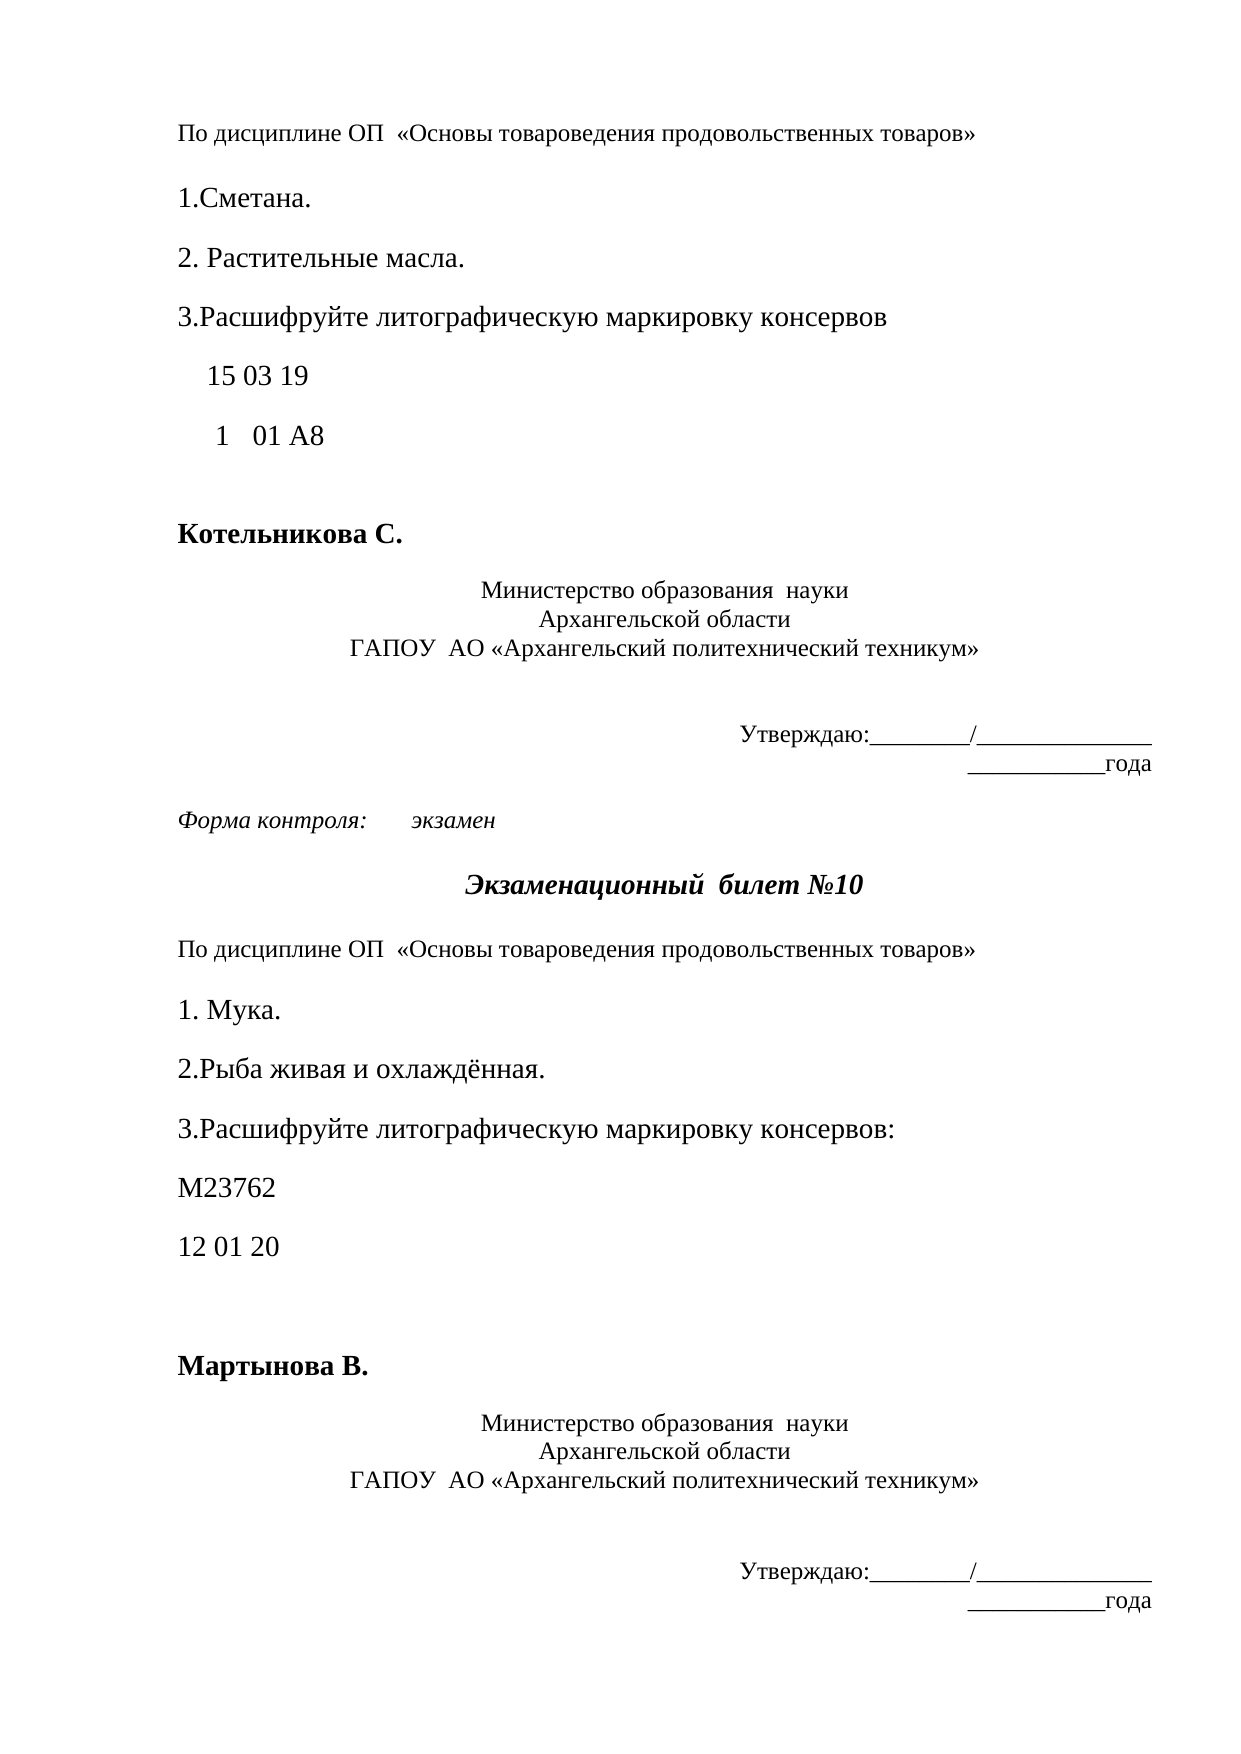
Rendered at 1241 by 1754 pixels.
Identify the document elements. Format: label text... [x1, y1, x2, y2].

text Утверждаю:________/______________ [177, 719, 1152, 748]
text ГАПОУ АО «Архангельский политехнический техникум» [177, 633, 1152, 661]
text 3.Расшифруйте литографическую маркировку консервов: [177, 1111, 1152, 1144]
text ___________года [177, 748, 1152, 776]
text 12 01 20 [177, 1229, 1152, 1263]
text 2. Растительные масла. [177, 240, 1152, 273]
text М23762 [177, 1170, 1152, 1204]
text 2.Рыба живая и охлаждённая. [177, 1051, 1152, 1085]
text По дисциплине ОП «Основы товароведения продовольственных товаров» [177, 934, 1152, 963]
text Министерство образования науки [177, 1408, 1152, 1436]
text ___________года [177, 1585, 1152, 1614]
text 15 03 19 [177, 358, 1152, 392]
text Архангельской области [177, 604, 1152, 633]
text 3.Расшифруйте литографическую маркировку консервов [177, 299, 1152, 333]
text 1.Сметана. [177, 180, 1152, 214]
text ГАПОУ АО «Архангельский политехнический техникум» [177, 1465, 1152, 1494]
text 1. Мука. [177, 992, 1152, 1026]
text Котельникова С. [177, 516, 1152, 549]
text Архангельской области [177, 1436, 1152, 1465]
text Мартынова В. [177, 1348, 1152, 1382]
text Экзаменационный билет №10 [177, 867, 1152, 901]
text Министерство образования науки [177, 575, 1152, 604]
text По дисциплине ОП «Основы товароведения продовольственных товаров» [177, 118, 1152, 147]
list 01 А8 [215, 418, 1152, 451]
text Форма контроля: экзамен [177, 805, 1152, 834]
text Утверждаю:________/______________ [177, 1556, 1152, 1585]
